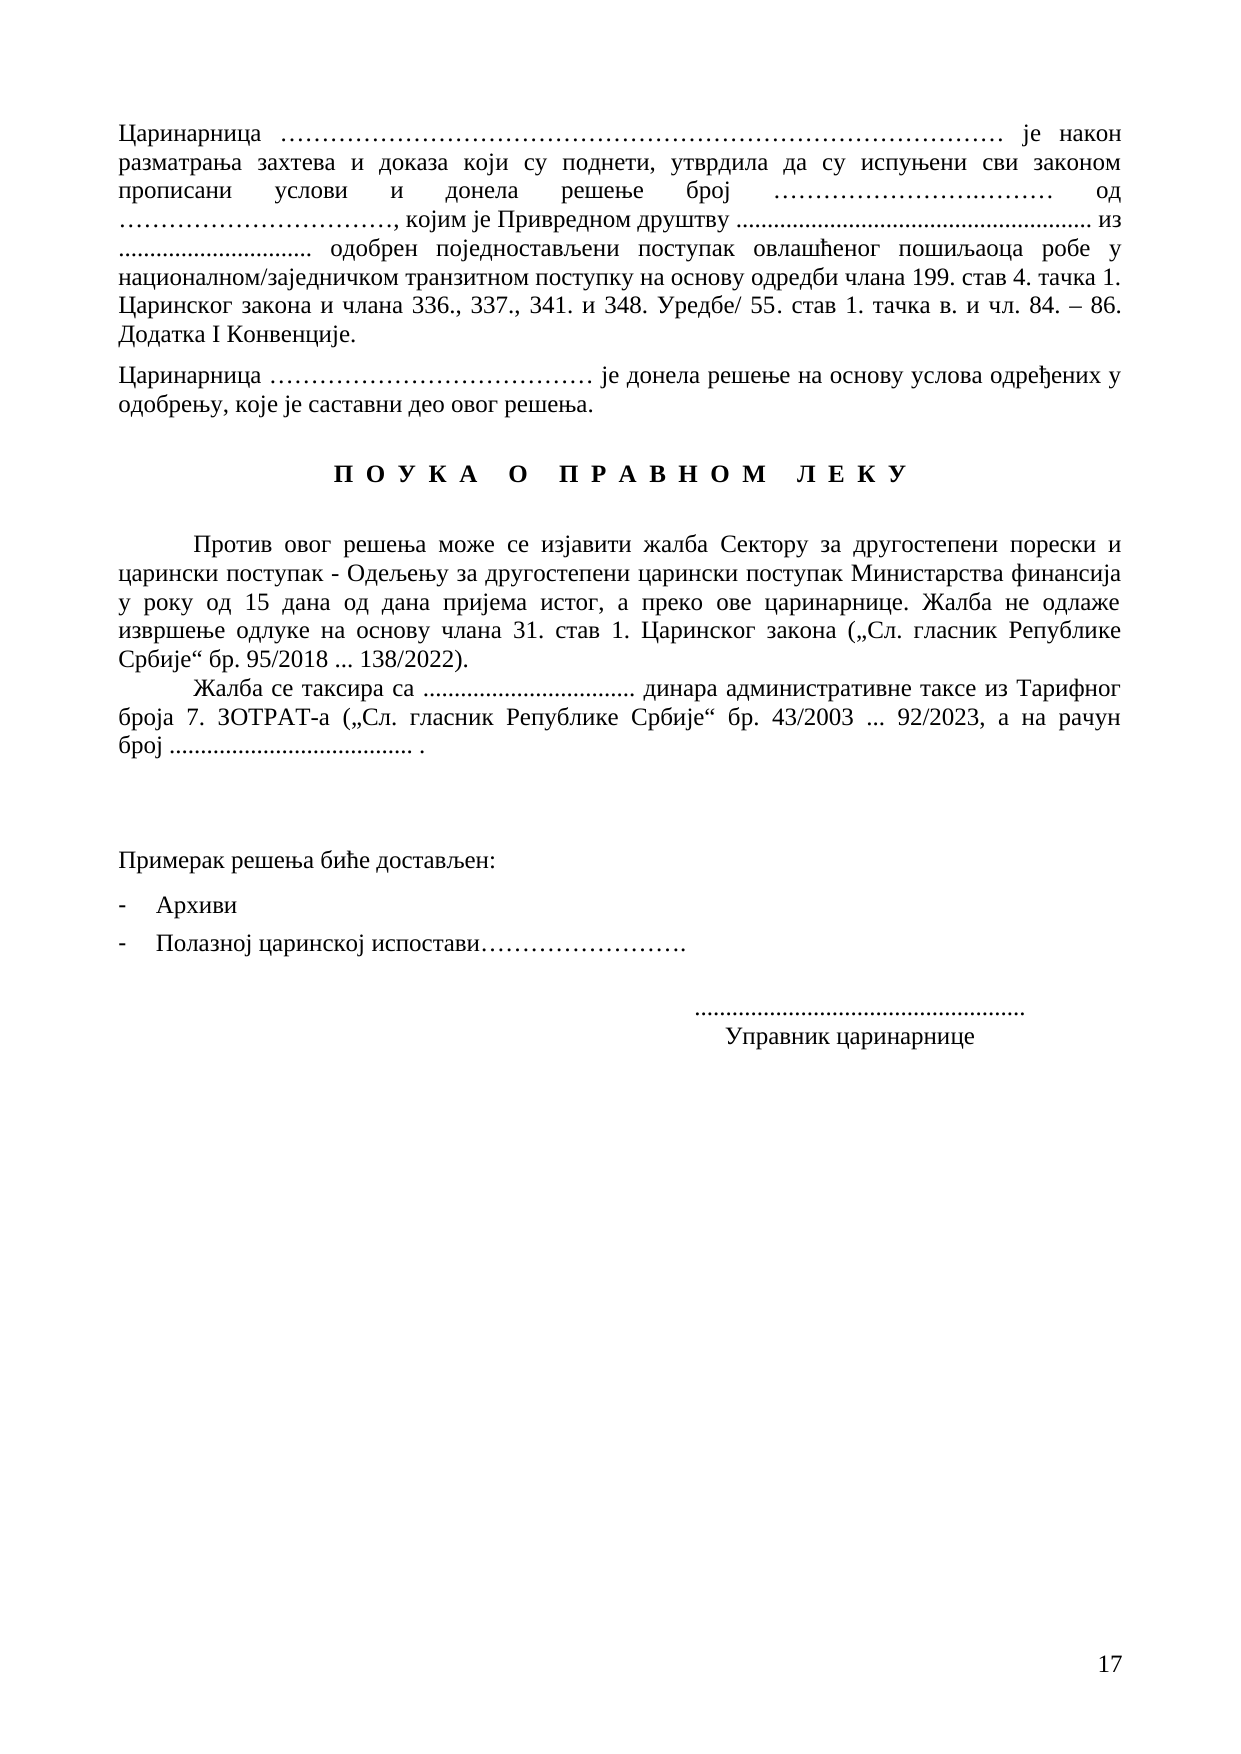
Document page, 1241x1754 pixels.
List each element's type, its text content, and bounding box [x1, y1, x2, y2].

text ..................................................... [643, 992, 1122, 1021]
text Примерак решења биће достављен: [118, 846, 1122, 874]
text Жалба се таксира са .................................. динара административне таксе из Тарифног броја 7. ЗОТРАТ-а („Сл. гласник Републике Србије“ бр. 43/2003 ... 92/2023, а на рачун број ....................................... . [118, 673, 1122, 759]
list Полазној царинској испостави……………………. [118, 925, 1122, 959]
text Против овог решења може се изјавити жалба Сектору за другостепени порески и царински поступак - Одељењу за другостепени царински поступак Министарства финансија у року од 15 дана од дана пријема истог, а преко ове царинарнице. Жалба не одлаже извршење одлуке на основу члана 31. став 1. Царинског закона („Сл. гласник Републике Србије“ бр. 95/2018 ... 138/2022). [118, 529, 1122, 673]
text Управник царинарнице [718, 1021, 1122, 1049]
text Царинарница …………………………………………………………………………… је након разматрања захтева и доказа који су поднети, утврдила да су испуњени сви законом прописани услови и донела решење број …………………….……… од ……………………………, којим је Привредном друштву ......................................................... из ............................... одобрен поједностављени поступак овлашћеног пошиљаоца робе у националном/заједничком транзитном поступку на основу одредби члана 199. став 4. тачка 1. Царинског закона и члана 336., 337., 341. и 348. Уредбе/ 55. став 1. тачка в. и чл. 84. – 86. Додатка I Конвенције. [118, 118, 1122, 348]
text Царинарница ………………………………… је донела решење на основу услова одређених у одобрењу, које је саставни део овог решења. [118, 361, 1122, 418]
text ПОУКА О ПРАВНОМ ЛЕКУ [118, 459, 1122, 488]
list Архиви [118, 887, 1122, 921]
